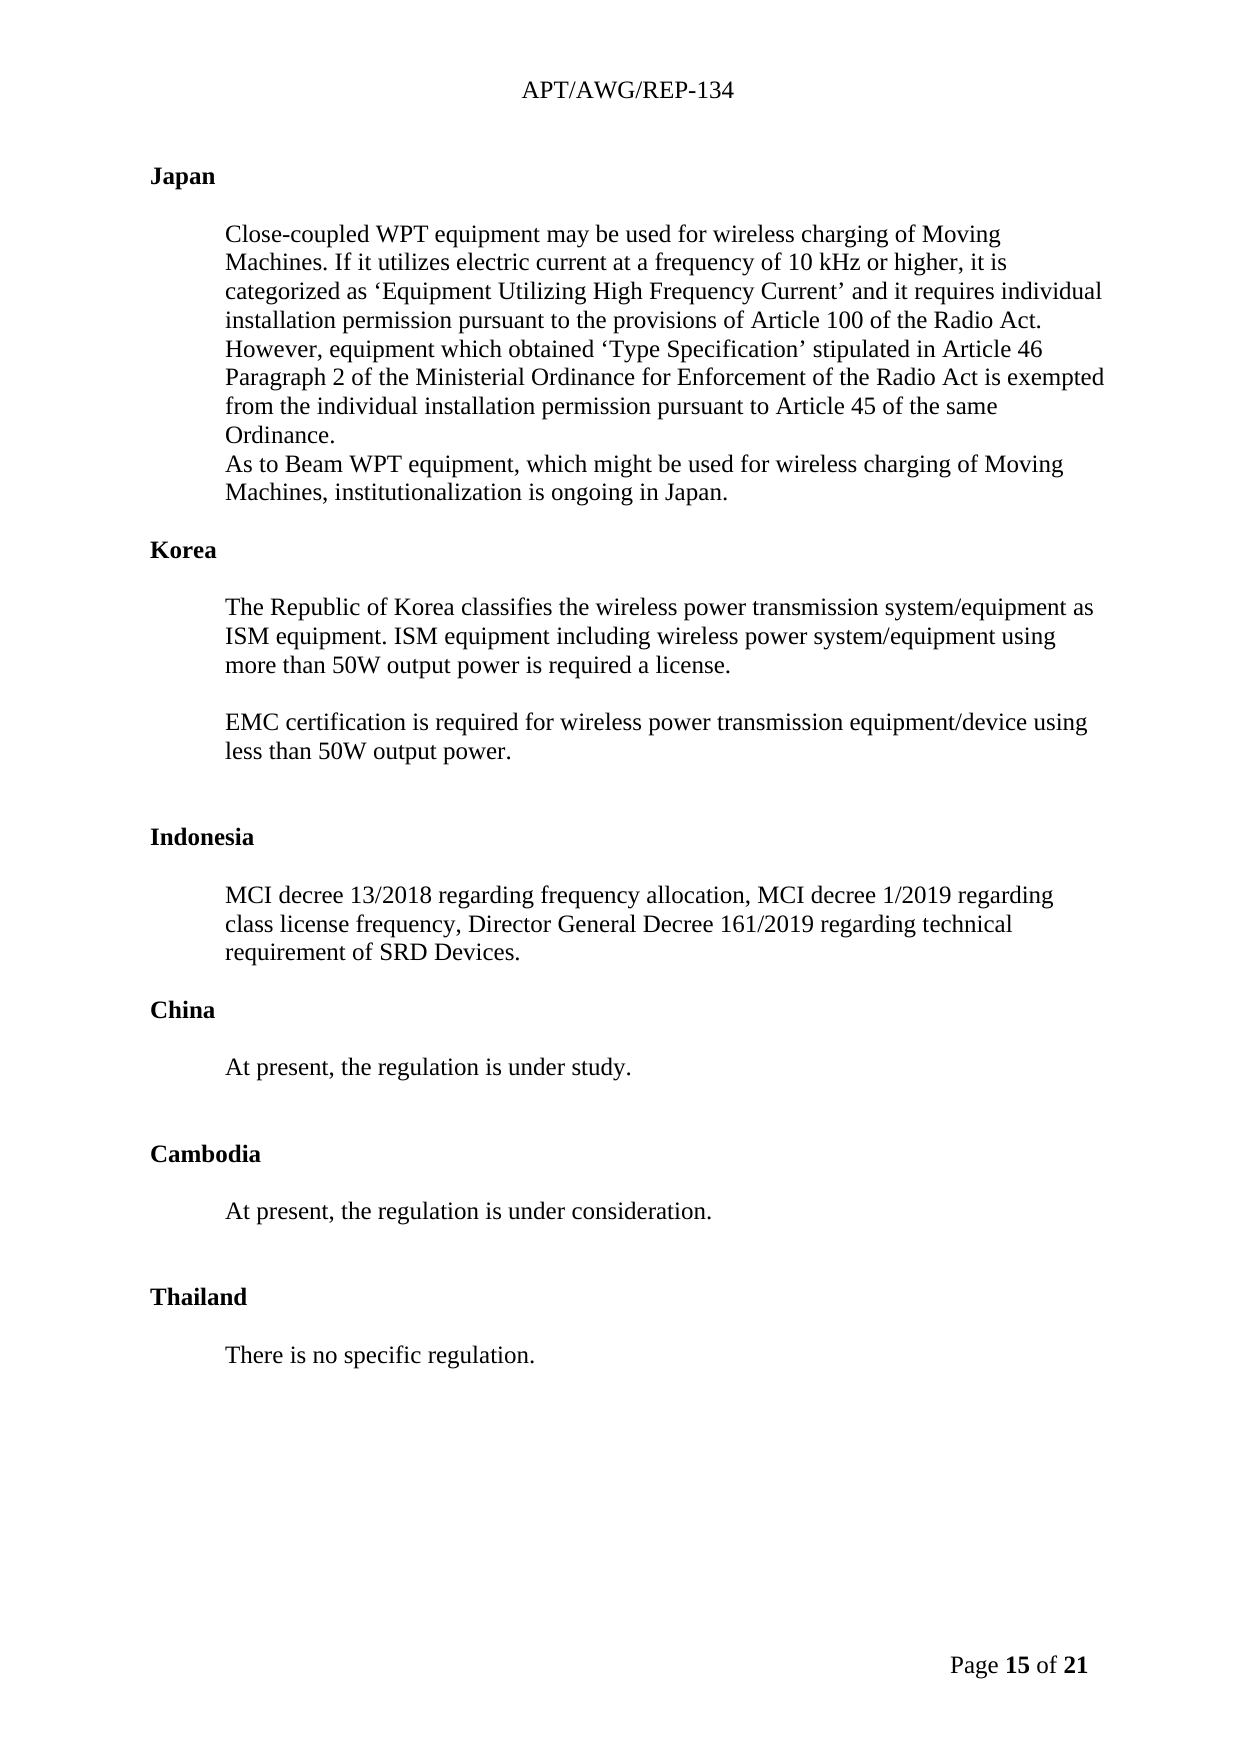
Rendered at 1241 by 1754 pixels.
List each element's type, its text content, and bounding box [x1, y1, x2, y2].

text The Republic of Korea classifies the wireless power transmission system/equipment as ISM equipment. ISM equipment including wireless power system/equipment using more than 50W output power is required a license. [225, 592, 1105, 679]
text Indonesia [150, 822, 1105, 851]
text Close-coupled WPT equipment may be used for wireless charging of Moving Machines. If it utilizes electric current at a frequency of 10 kHz or higher, it is categorized as ‘Equipment Utilizing High Frequency Current’ and it requires individual installation permission pursuant to the provisions of Article 100 of the Radio Act. However, equipment which obtained ‘Type Specification’ stipulated in Article 46 Paragraph 2 of the Ministerial Ordinance for Enforcement of the Radio Act is exempted from the individual installation permission pursuant to Article 45 of the same Ordinance. [225, 219, 1105, 449]
text Japan [150, 161, 1105, 190]
text At present, the regulation is under consideration. [225, 1196, 1105, 1225]
text Thailand [150, 1282, 1105, 1311]
text Korea [150, 535, 1105, 564]
text There is no specific regulation. [225, 1340, 1105, 1369]
text Cambodia [150, 1139, 1105, 1167]
text China [150, 995, 1105, 1024]
text MCI decree 13/2018 regarding frequency allocation, MCI decree 1/2019 regarding class license frequency, Director General Decree 161/2019 regarding technical requirement of SRD Devices. [225, 880, 1105, 966]
text At present, the regulation is under study. [225, 1052, 1105, 1081]
text As to Beam WPT equipment, which might be used for wireless charging of Moving Machines, institutionalization is ongoing in Japan. [225, 449, 1105, 506]
text EMC certification is required for wireless power transmission equipment/device using less than 50W output power. [225, 707, 1105, 765]
